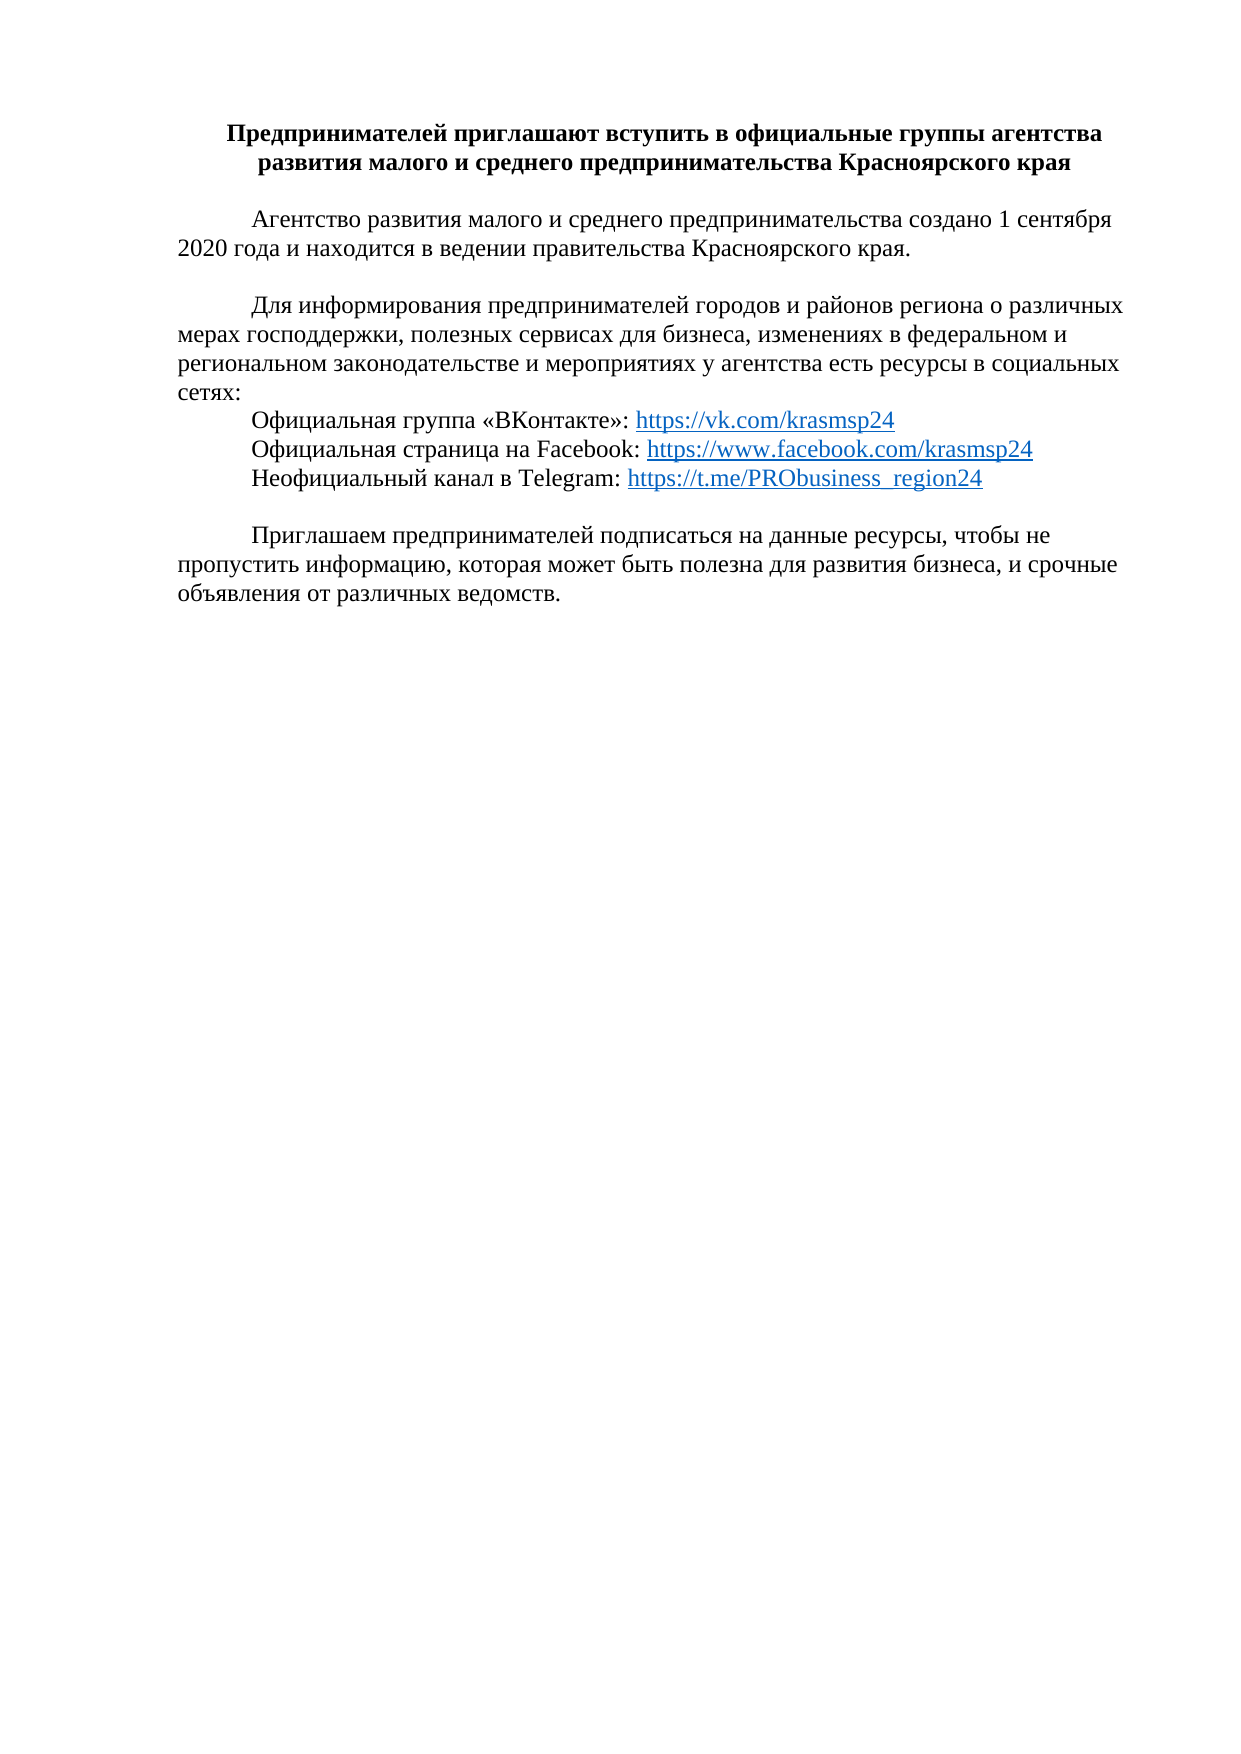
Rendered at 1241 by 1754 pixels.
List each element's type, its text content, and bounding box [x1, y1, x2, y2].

text Для информирования предпринимателей городов и районов региона о различных мерах господдержки, полезных сервисах для бизнеса, изменениях в федеральном и региональном законодательстве и мероприятиях у агентства есть ресурсы в социальных сетях: [177, 291, 1152, 406]
text Приглашаем предпринимателей подписаться на данные ресурсы, чтобы не пропустить информацию, которая может быть полезна для развития бизнеса, и срочные объявления от различных ведомств. [177, 521, 1152, 607]
text Неофициальный канал в Telegram: https://t.me/PRObusiness_region24 [177, 463, 1152, 492]
text Официальная группа «ВКонтакте»: https://vk.com/krasmsp24 [177, 406, 1152, 434]
text Официальная страница на Facebook: https://www.facebook.com/krasmsp24 [177, 434, 1152, 463]
text Предпринимателей приглашают вступить в официальные группы агентства развития малого и среднего предпринимательства Красноярского края [177, 118, 1152, 176]
text Агентство развития малого и среднего предпринимательства создано 1 сентября 2020 года и находится в ведении правительства Красноярского края. [177, 204, 1152, 262]
